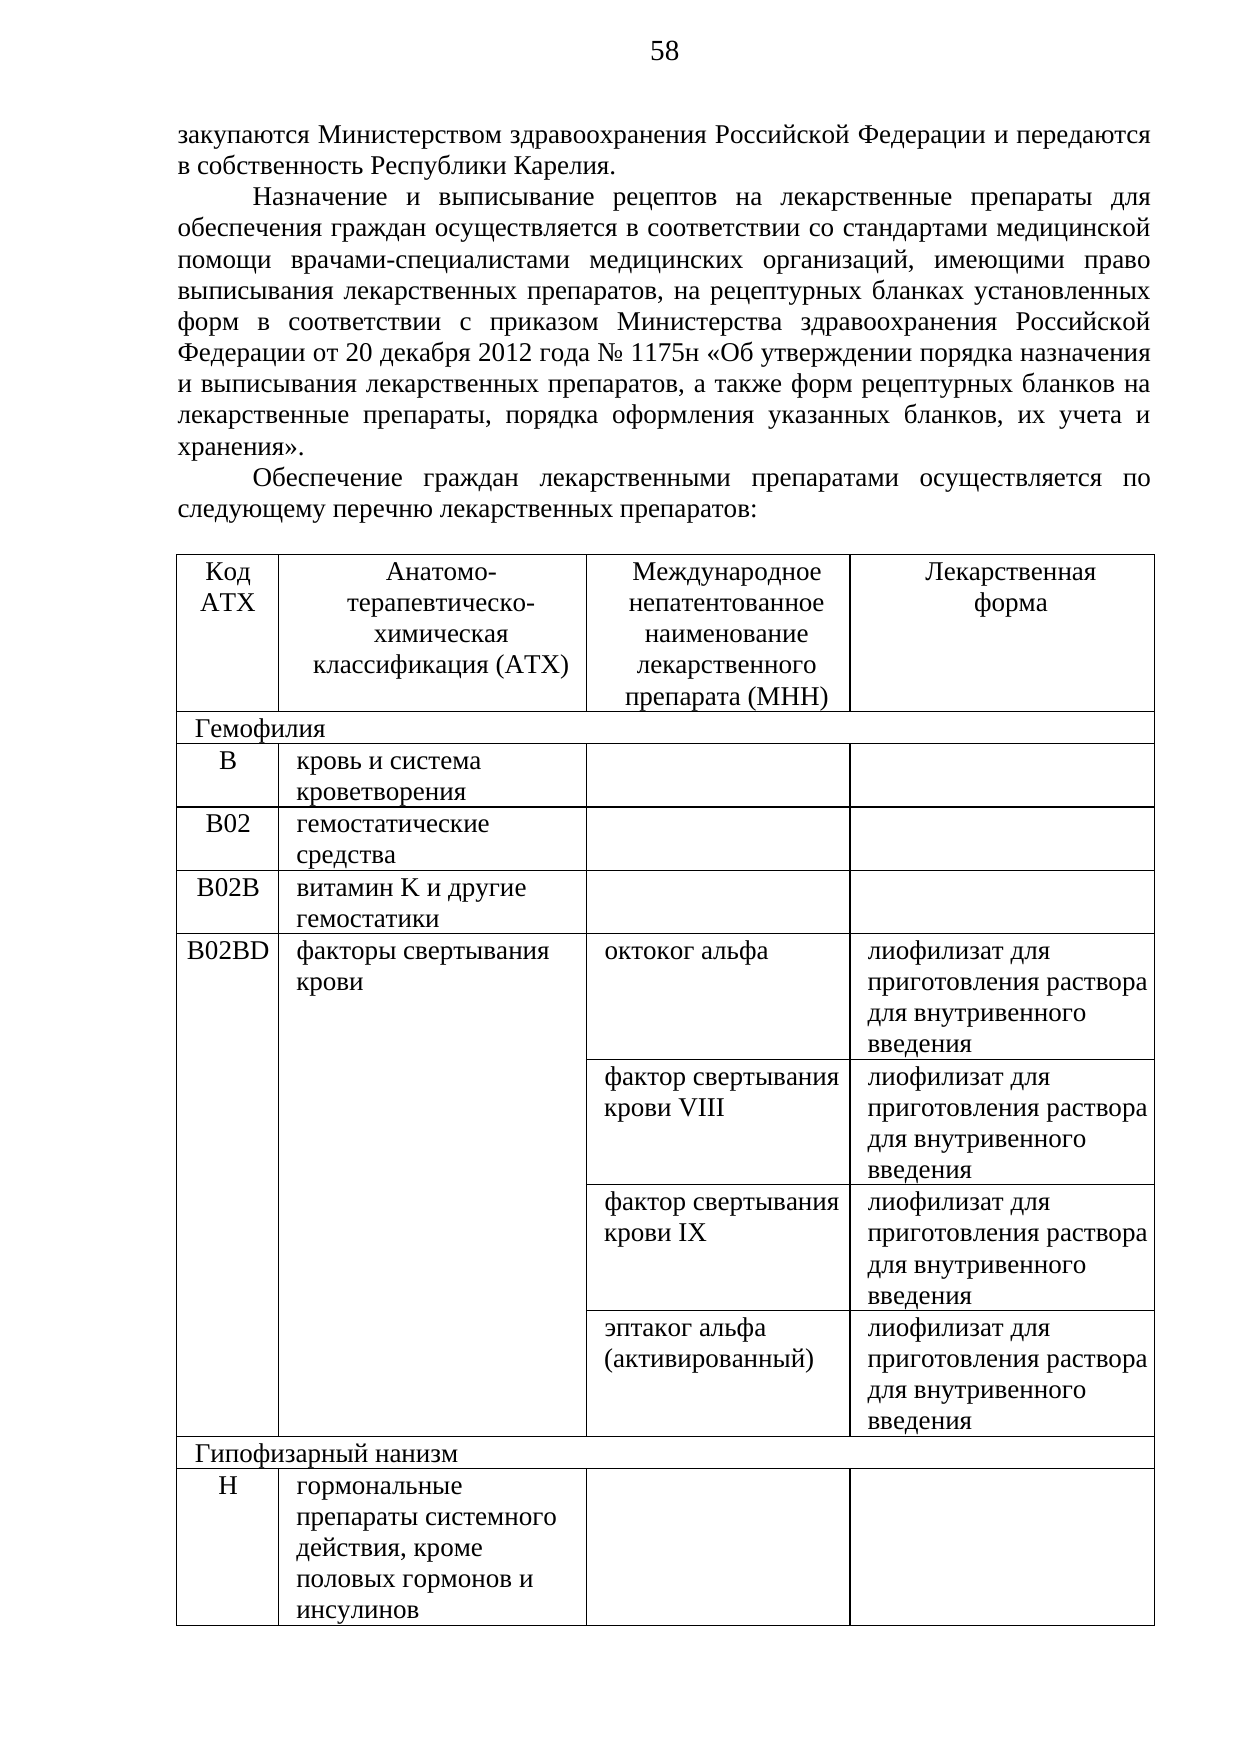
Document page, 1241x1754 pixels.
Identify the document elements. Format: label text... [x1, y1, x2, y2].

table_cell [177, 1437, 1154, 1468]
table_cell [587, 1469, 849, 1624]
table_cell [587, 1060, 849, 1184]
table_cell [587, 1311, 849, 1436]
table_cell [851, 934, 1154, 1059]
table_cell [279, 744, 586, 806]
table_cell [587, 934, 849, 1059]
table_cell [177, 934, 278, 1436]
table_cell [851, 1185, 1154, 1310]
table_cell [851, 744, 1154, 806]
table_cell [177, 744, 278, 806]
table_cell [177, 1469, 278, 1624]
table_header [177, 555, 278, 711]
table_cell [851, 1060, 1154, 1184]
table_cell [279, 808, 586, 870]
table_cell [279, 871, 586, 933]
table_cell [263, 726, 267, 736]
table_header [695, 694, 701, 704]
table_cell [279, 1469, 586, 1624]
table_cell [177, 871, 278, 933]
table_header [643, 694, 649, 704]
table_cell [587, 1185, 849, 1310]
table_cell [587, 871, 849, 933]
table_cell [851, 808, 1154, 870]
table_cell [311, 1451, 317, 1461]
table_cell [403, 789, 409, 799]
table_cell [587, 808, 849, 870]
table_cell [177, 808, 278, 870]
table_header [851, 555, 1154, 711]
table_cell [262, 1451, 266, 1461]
text Обеспечение граждан лекарственными препаратами осуществляется по следующему перечню лекарственных препаратов: [177, 461, 1152, 523]
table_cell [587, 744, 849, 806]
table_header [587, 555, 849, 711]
text Назначение и выписывание рецептов на лекарственные препараты для обеспечения граждан осуществляется в соответствии со стандартами медицинской помощи врачами-специалистами медицинских организаций, имеющими право выписывания лекарственных препаратов, на рецептурных бланках установленных форм в соответствии с приказом Министерства здравоохранения Российской Федерации от 20 декабря 2012 года № 1175н «Об утверждении порядка назначения и выписывания лекарственных препаратов, а также форм рецептурных бланков на лекарственные препараты, порядка оформления указанных бланков, их учета и хранения». [177, 180, 1152, 461]
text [177, 118, 1152, 180]
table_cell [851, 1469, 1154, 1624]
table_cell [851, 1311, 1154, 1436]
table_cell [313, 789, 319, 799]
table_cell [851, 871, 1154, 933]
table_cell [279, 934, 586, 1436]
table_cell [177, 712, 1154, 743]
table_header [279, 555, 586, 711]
